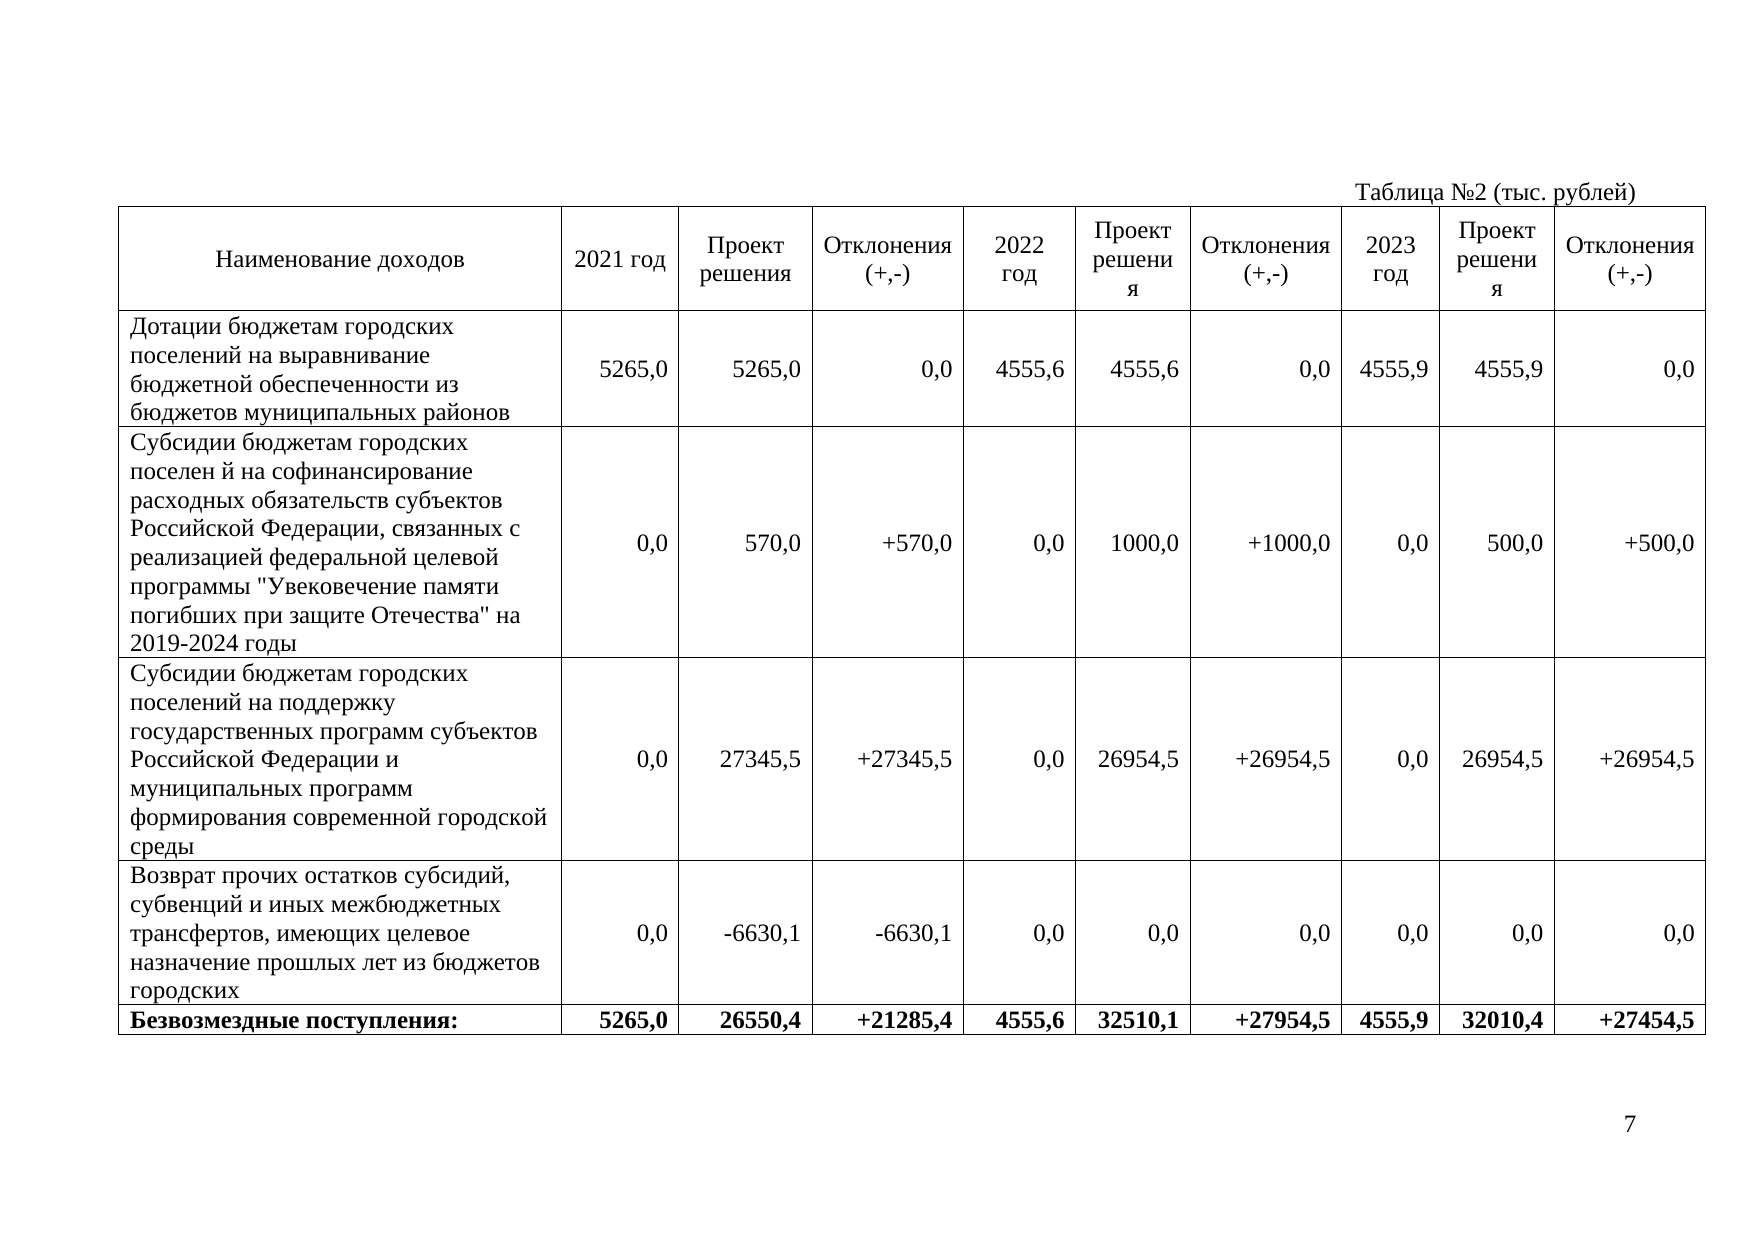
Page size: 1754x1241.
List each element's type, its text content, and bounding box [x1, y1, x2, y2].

table_cell Безвозмездные поступления: [119, 1005, 561, 1034]
table_cell 32010,4 [1440, 1005, 1554, 1034]
table_cell 0,0 [964, 658, 1075, 859]
table_cell 500,0 [1440, 427, 1554, 657]
table_cell +500,0 [1555, 427, 1705, 657]
table_cell 0,0 [562, 427, 678, 657]
table_cell +1000,0 [1191, 427, 1341, 657]
table_header Проект решения [1440, 207, 1554, 310]
table_cell 0,0 [1076, 861, 1190, 1004]
table_cell 1000,0 [1076, 427, 1190, 657]
table_cell 4555,9 [1440, 311, 1554, 426]
table_cell 26550,4 [679, 1005, 812, 1034]
table_cell 4555,6 [964, 1005, 1075, 1034]
table_cell 4555,9 [1342, 1005, 1439, 1034]
table_cell 26954,5 [1076, 658, 1190, 859]
table_cell 27345,5 [679, 658, 812, 859]
table_header 2022 год [964, 207, 1075, 310]
table_cell 0,0 [964, 861, 1075, 1004]
table_header Проект решения [1076, 207, 1190, 310]
table_header 2021 год [562, 207, 678, 310]
table_cell Дотации бюджетам городских поселений на выравнивание бюджетной обеспеченности из бюджетов муниципальных районов [119, 311, 561, 426]
table_cell +27345,5 [813, 658, 963, 859]
table_cell +21285,4 [813, 1005, 963, 1034]
table_cell Субсидии бюджетам городских поселен й на софинансирование расходных обязательств субъектов Российской Федерации, связанных с реализацией федеральной целевой программы "Увековечение памяти погибших при защите Отечества" на 2019-2024 годы [119, 427, 561, 657]
table_cell 0,0 [1440, 861, 1554, 1004]
table_cell 4555,6 [1076, 311, 1190, 426]
table_header Отклонения (+,-) [1555, 207, 1705, 310]
table_cell 0,0 [1342, 861, 1439, 1004]
table_cell Возврат прочих остатков субсидий, субвенций и иных межбюджетных трансфертов, имеющих целевое назначение прошлых лет из бюджетов городских [119, 861, 561, 1004]
table_cell +26954,5 [1555, 658, 1705, 859]
table_cell 4555,9 [1342, 311, 1439, 426]
table_cell 4555,6 [964, 311, 1075, 426]
table_cell 0,0 [562, 658, 678, 859]
table_header Проект решения [679, 207, 812, 310]
table_cell 0,0 [562, 861, 678, 1004]
table_cell 0,0 [1342, 427, 1439, 657]
table_cell -6630,1 [679, 861, 812, 1004]
table_cell -6630,1 [813, 861, 963, 1004]
table_header Отклонения (+,-) [1191, 207, 1341, 310]
table_cell 0,0 [813, 311, 963, 426]
table_cell 0,0 [1191, 861, 1341, 1004]
table_cell +26954,5 [1191, 658, 1341, 859]
table_header 2023 год [1342, 207, 1439, 310]
table_cell 0,0 [964, 427, 1075, 657]
table_cell 0,0 [1555, 311, 1705, 426]
table_header Наименование доходов [119, 207, 561, 310]
table_cell +27454,5 [1555, 1005, 1705, 1034]
table_cell +27954,5 [1191, 1005, 1341, 1034]
table_cell 0,0 [1191, 311, 1341, 426]
table_cell 5265,0 [562, 1005, 678, 1034]
text Таблица №2 (тыс. рублей) [118, 177, 1636, 206]
table_cell 570,0 [679, 427, 812, 657]
table_cell 26954,5 [1440, 658, 1554, 859]
table_cell Субсидии бюджетам городских поселений на поддержку государственных программ субъектов Российской Федерации и муниципальных программ формирования современной городской среды [119, 658, 561, 859]
table_header Отклонения (+,-) [813, 207, 963, 310]
table_cell 32510,1 [1076, 1005, 1190, 1034]
table_cell +570,0 [813, 427, 963, 657]
table_cell 5265,0 [679, 311, 812, 426]
table_cell 0,0 [1342, 658, 1439, 859]
table_cell 5265,0 [562, 311, 678, 426]
table_cell 0,0 [1555, 861, 1705, 1004]
